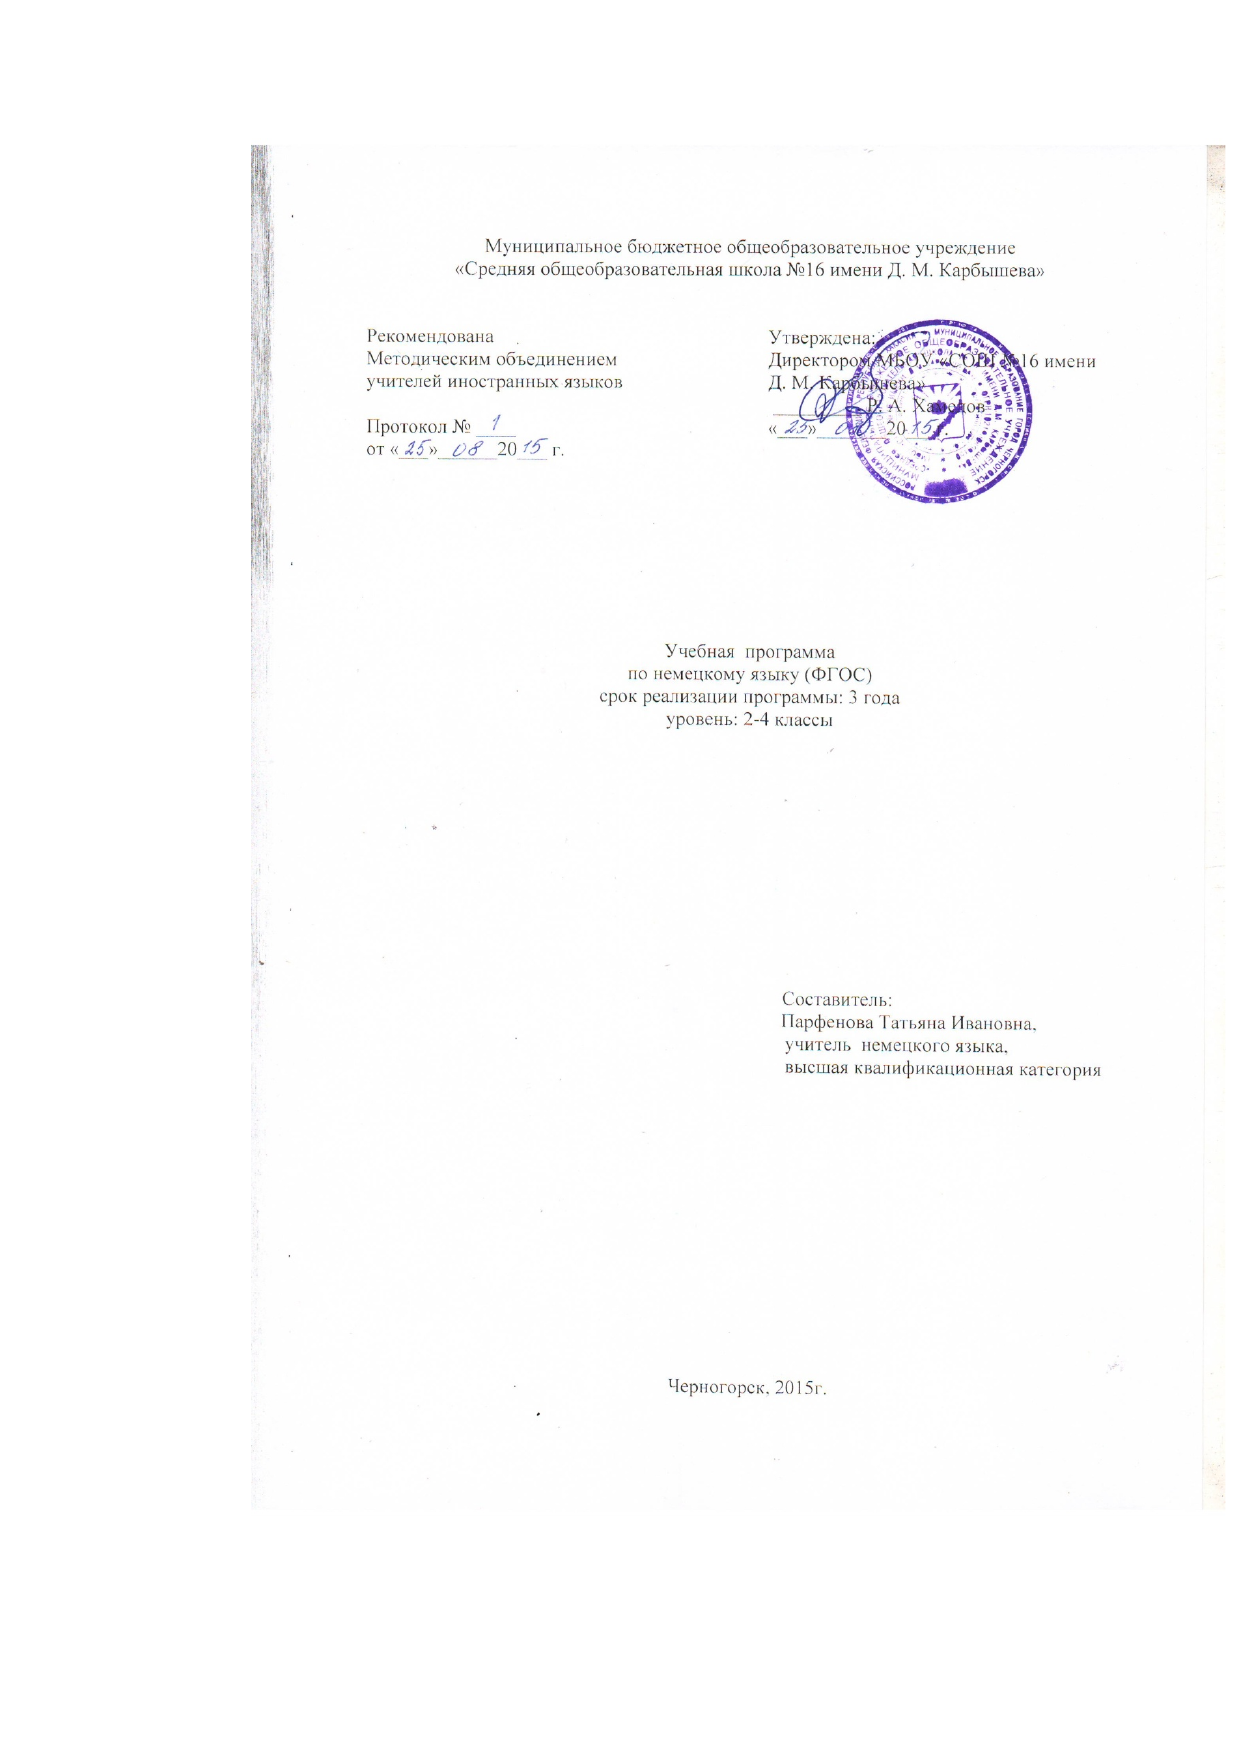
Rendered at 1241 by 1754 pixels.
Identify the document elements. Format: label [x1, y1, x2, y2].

picture [251, 138, 1226, 1516]
